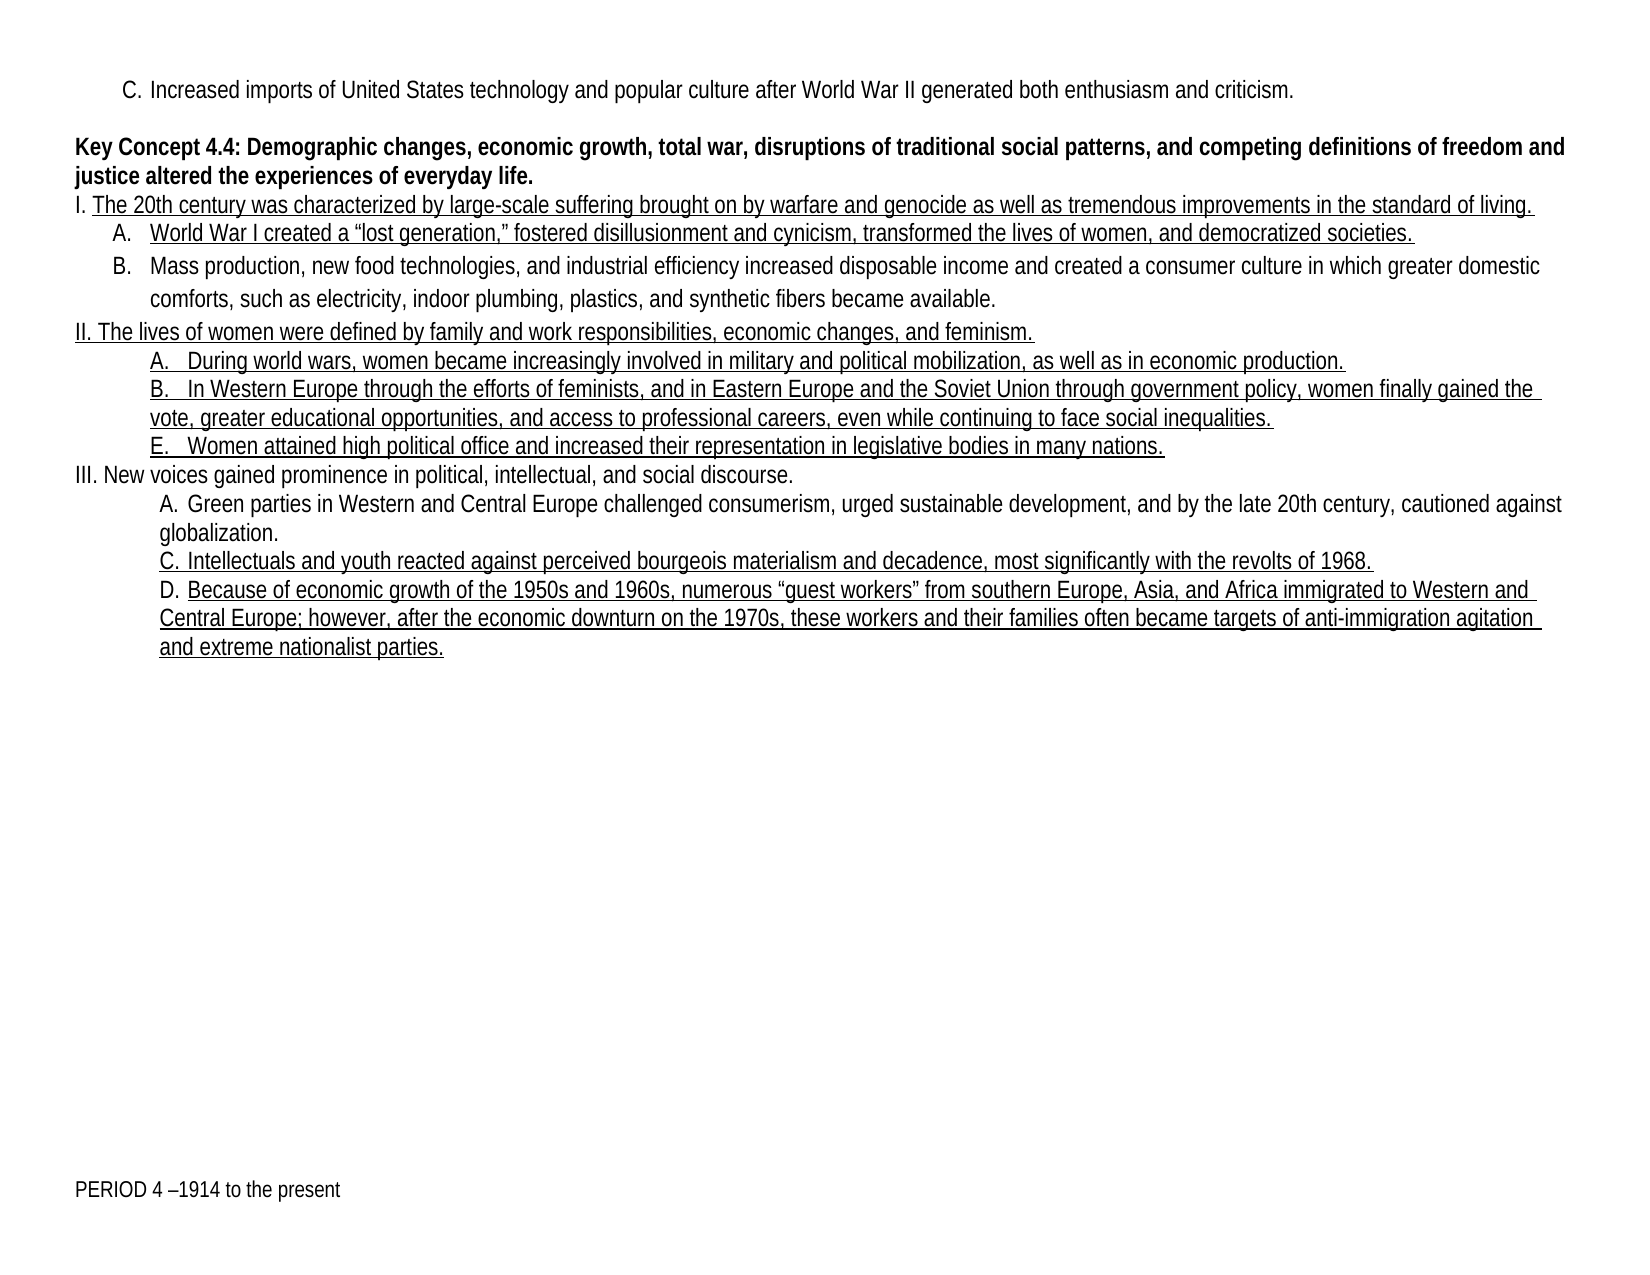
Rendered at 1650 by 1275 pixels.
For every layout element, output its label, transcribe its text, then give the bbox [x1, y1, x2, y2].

text III. New voices gained prominence in political, intellectual, and social discourse. [75, 460, 1575, 489]
text C. Increased imports of United States technology and popular culture after World War II generated both enthusiasm and criticism. [122, 75, 1575, 104]
list World War I created a “lost generation,” fostered disillusionment and cynicism, transformed the lives of women, and democratized societies. [112, 218, 1575, 247]
text C. Intellectuals and youth reacted against perceived bourgeois materialism and decadence, most significantly with the revolts of 1968. [159, 546, 1575, 575]
text II. The lives of women were defined by family and work responsibilities, economic changes, and feminism. [75, 317, 1575, 346]
list Mass production, new food technologies, and industrial efficiency increased disposable income and created a consumer culture in which greater domestic comforts, such as electricity, indoor plumbing, plastics, and synthetic fibers became available. [112, 251, 1575, 313]
text E. Women attained high political office and increased their representation in legislative bodies in many nations. [150, 432, 1575, 460]
text Key Concept 4.4: Demographic changes, economic growth, total war, disruptions of traditional social patterns, and competing definitions of freedom and justice altered the experiences of everyday life. [75, 132, 1575, 189]
text A. Green parties in Western and Central Europe challenged consumerism, urged sustainable development, and by the late 20th century, cautioned against globalization. [159, 489, 1575, 546]
text I. The 20th century was characterized by large-scale suffering brought on by warfare and genocide as well as tremendous improvements in the standard of living. [75, 189, 1575, 218]
text PERIOD 4 –1914 to the present [75, 1176, 1575, 1203]
text A. During world wars, women became increasingly involved in military and political mobilization, as well as in economic production. [150, 346, 1575, 374]
text D. Because of economic growth of the 1950s and 1960s, numerous “guest workers” from southern Europe, Asia, and Africa immigrated to Western and Central Europe; however, after the economic downturn on the 1970s, these workers and their families often became targets of anti-immigration agitation and extreme nationalist parties. [159, 575, 1575, 661]
text B. In Western Europe through the efforts of feminists, and in Eastern Europe and the Soviet Union through government policy, women finally gained the vote, greater educational opportunities, and access to professional careers, even while continuing to face social inequalities. [150, 374, 1575, 432]
